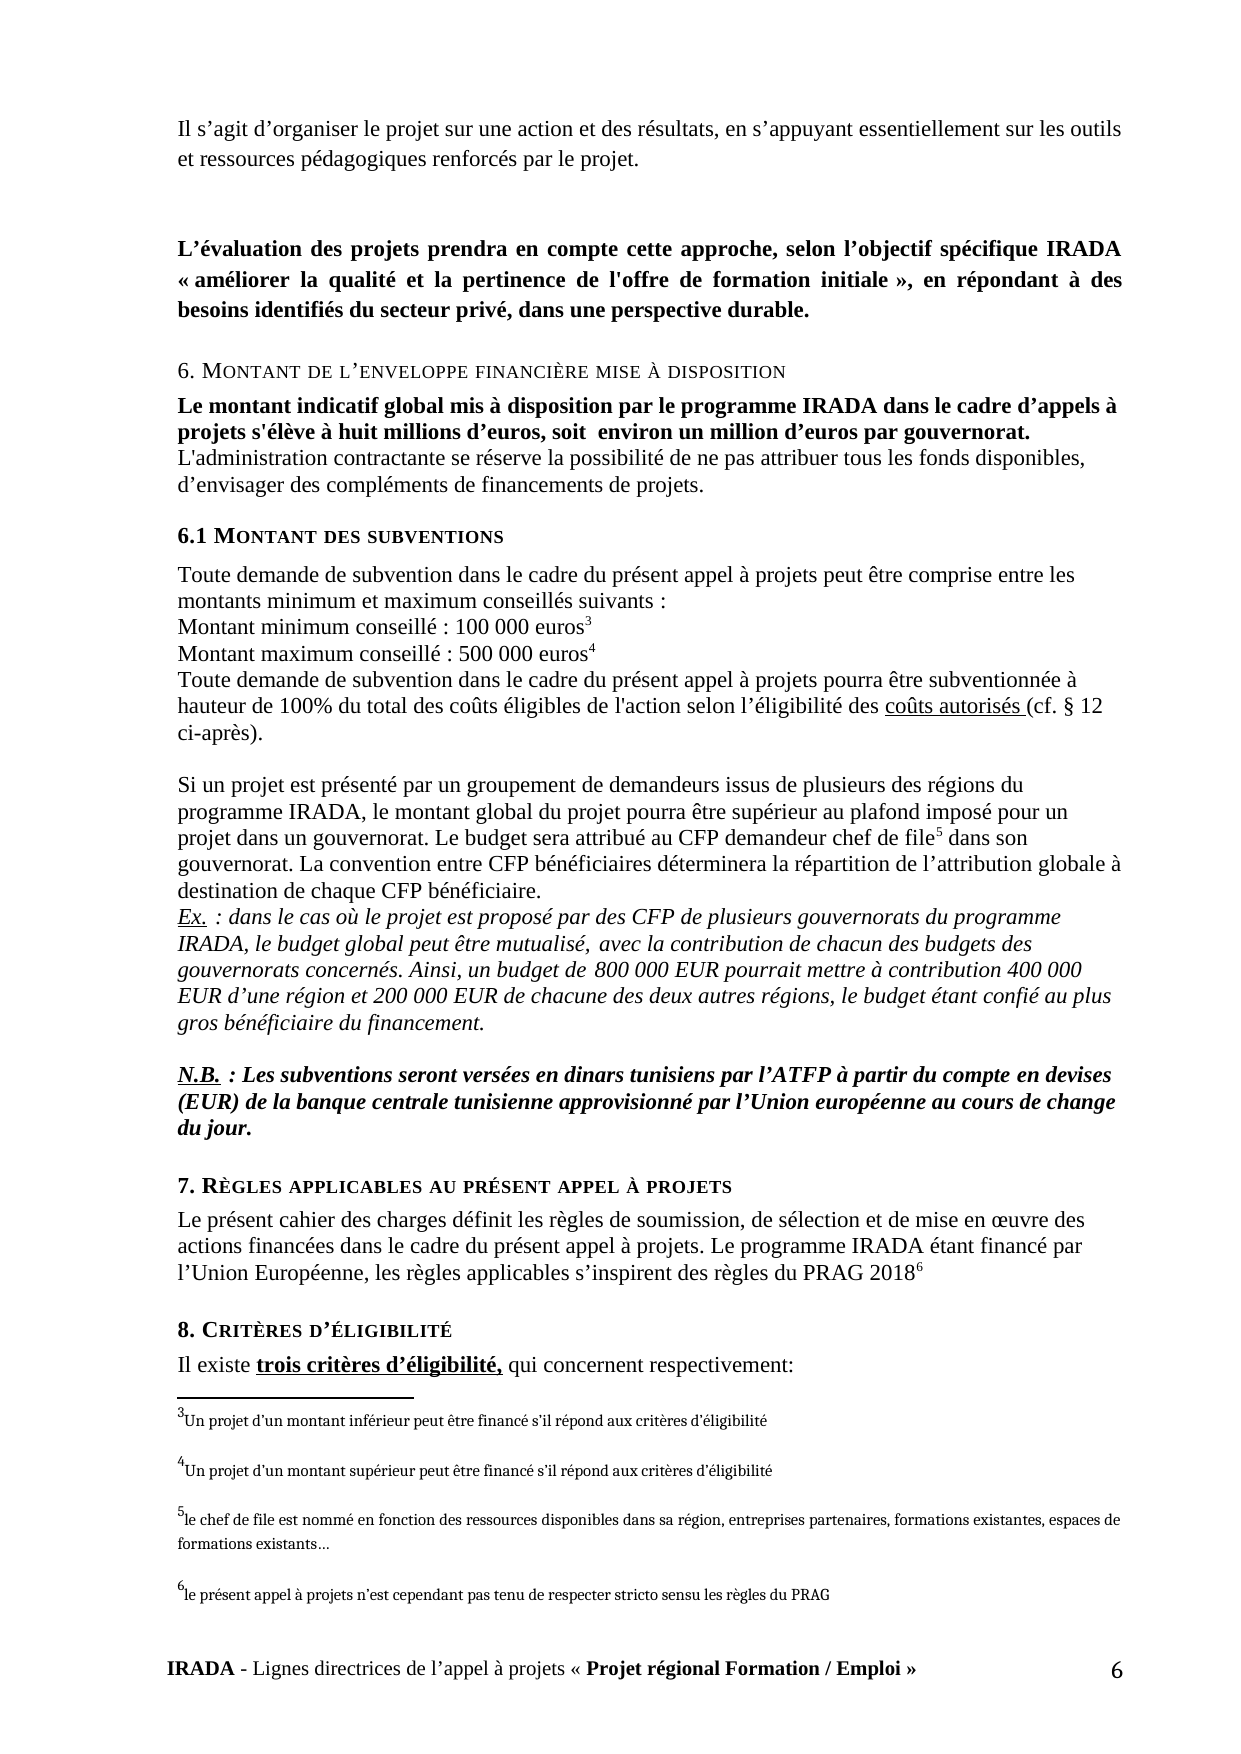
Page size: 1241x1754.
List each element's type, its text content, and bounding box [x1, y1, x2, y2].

subtitle 8. Critères d’éligibilité [177, 1316, 1123, 1343]
text Ex. : dans le cas où le projet est proposé par des CFP de plusieurs gouvernorats du programme IRADA, le budget global peut être mutualisé, avec la contribution de chacun des budgets des gouvernorats concernés. Ainsi, un budget de 800 000 EUR pourrait mettre à contribution 400 000 EUR d’une région et 200 000 EUR de chacune des deux autres régions, le budget étant confié au plus gros bénéficiaire du financement. [177, 903, 1123, 1035]
text Toute demande de subvention dans le cadre du présent appel à projets peut être comprise entre les montants minimum et maximum conseillés suivants : [177, 561, 1123, 613]
text Toute demande de subvention dans le cadre du présent appel à projets pourra être subventionnée à hauteur de 100% du total des coûts éligibles de l'action selon l’éligibilité des coûts autorisés (cf. § 12 ci-après). [177, 666, 1123, 745]
text Si un projet est présenté par un groupement de demandeurs issus de plusieurs des régions du programme IRADA, le montant global du projet pourra être supérieur au plafond imposé pour un projet dans un gouvernorat. Le budget sera attribué au CFP demandeur chef de file dans son gouvernorat. La convention entre CFP bénéficiaires déterminera la répartition de l’attribution globale à destination de chaque CFP bénéficiaire. [177, 771, 1123, 903]
text L’évaluation des projets prendra en compte cette approche, selon l’objectif spécifique IRADA « améliorer la qualité et la pertinence de l'offre de formation initiale », en répondant à des besoins identifiés du secteur privé, dans une perspective durable. [177, 235, 1123, 322]
text L'administration contractante se réserve la possibilité de ne pas attribuer tous les fonds disponibles, d’envisager des compléments de financements de projets. [177, 444, 1123, 497]
text Montant maximum conseillé : 500 000 euros [177, 640, 1123, 666]
text Il s’agit d’organiser le projet sur une action et des résultats, en s’appuyant essentiellement sur les outils et ressources pédagogiques renforcés par le projet. [177, 114, 1123, 171]
text Le montant indicatif global mis à disposition par le programme IRADA dans le cadre d’appels à projets s'élève à huit millions d’euros, soit environ un million d’euros par gouvernorat. [177, 392, 1123, 444]
text Le présent cahier des charges définit les règles de soumission, de sélection et de mise en œuvre des actions financées dans le cadre du présent appel à projets. Le programme IRADA étant financé par l’Union Européenne, les règles applicables s’inspirent des règles du PRAG 2018 [177, 1206, 1123, 1285]
text Montant minimum conseillé : 100 000 euros [177, 613, 1123, 640]
text N.B. : Les subventions seront versées en dinars tunisiens par l’ATFP à partir du compte en devises (EUR) de la banque centrale tunisienne approvisionné par l’Union européenne au cours de change du jour. [177, 1061, 1123, 1140]
subtitle 7. Règles applicables au présent appel à projets [177, 1172, 1123, 1198]
subtitle 6.1 Montant des subventions [177, 522, 1123, 548]
text Il existe trois critères d’éligibilité, qui concernent respectivement: [177, 1351, 1123, 1377]
subtitle 6. Montant de l’enveloppe financière mise à disposition [177, 357, 1123, 384]
